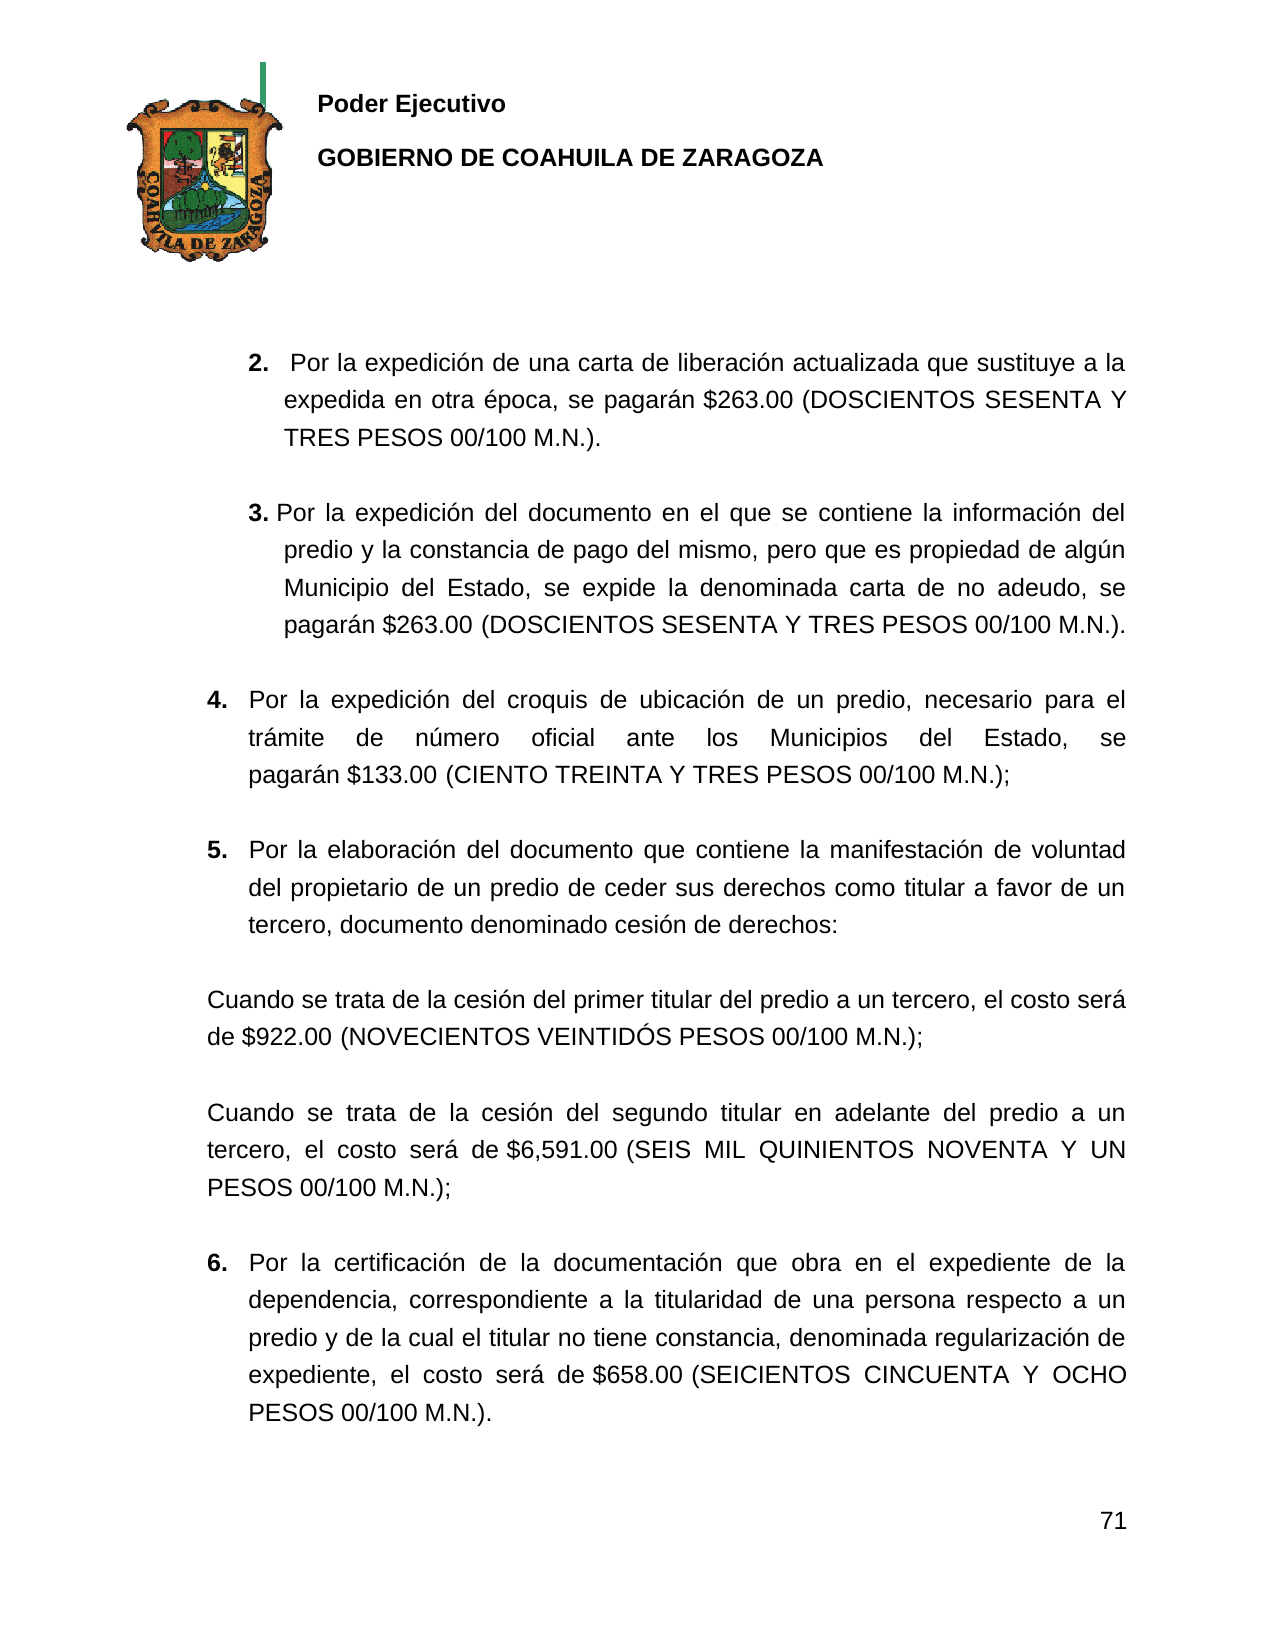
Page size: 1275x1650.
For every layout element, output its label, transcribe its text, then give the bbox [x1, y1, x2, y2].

text Cuando se trata de la cesión del segundo titular en adelante del predio a un tercero, el costo será de $6,591.00 (SEIS MIL QUINIENTOS NOVENTA Y UN PESOS 00/100 M.N.); [207, 1089, 1127, 1202]
text 6. Por la certificación de la documentación que obra en el expediente de la dependencia, correspondiente a la titularidad de una persona respecto a un predio y de la cual el titular no tiene constancia, denominada regularización de expediente, el costo será de $658.00 (SEICIENTOS CINCUENTA Y OCHO PESOS 00/100 M.N.). [207, 1239, 1127, 1427]
text 5. Por la elaboración del documento que contiene la manifestación de voluntad del propietario de un predio de ceder sus derechos como titular a favor de un tercero, documento denominado cesión de derechos: [207, 827, 1127, 939]
text 3. Por la expedición del documento en el que se contiene la información del predio y la constancia de pago del mismo, pero que es propiedad de algún Municipio del Estado, se expide la denominada carta de no adeudo, se pagarán $263.00 (DOSCIENTOS SESENTA Y TRES PESOS 00/100 M.N.). [248, 489, 1127, 639]
text 2. Por la expedición de una carta de liberación actualizada que sustituye a la expedida en otra época, se pagarán $263.00 (DOSCIENTOS SESENTA Y TRES PESOS 00/100 M.N.). [248, 339, 1127, 452]
text Cuando se trata de la cesión del primer titular del predio a un tercero, el costo será de $922.00 (NOVECIENTOS VEINTIDÓS PESOS 00/100 M.N.); [207, 977, 1127, 1052]
text 4. Por la expedición del croquis de ubicación de un predio, necesario para el trámite de número oficial ante los Municipios del Estado, se pagarán $133.00 (CIENTO TREINTA Y TRES PESOS 00/100 M.N.); [207, 677, 1127, 789]
picture [121, 88, 290, 268]
